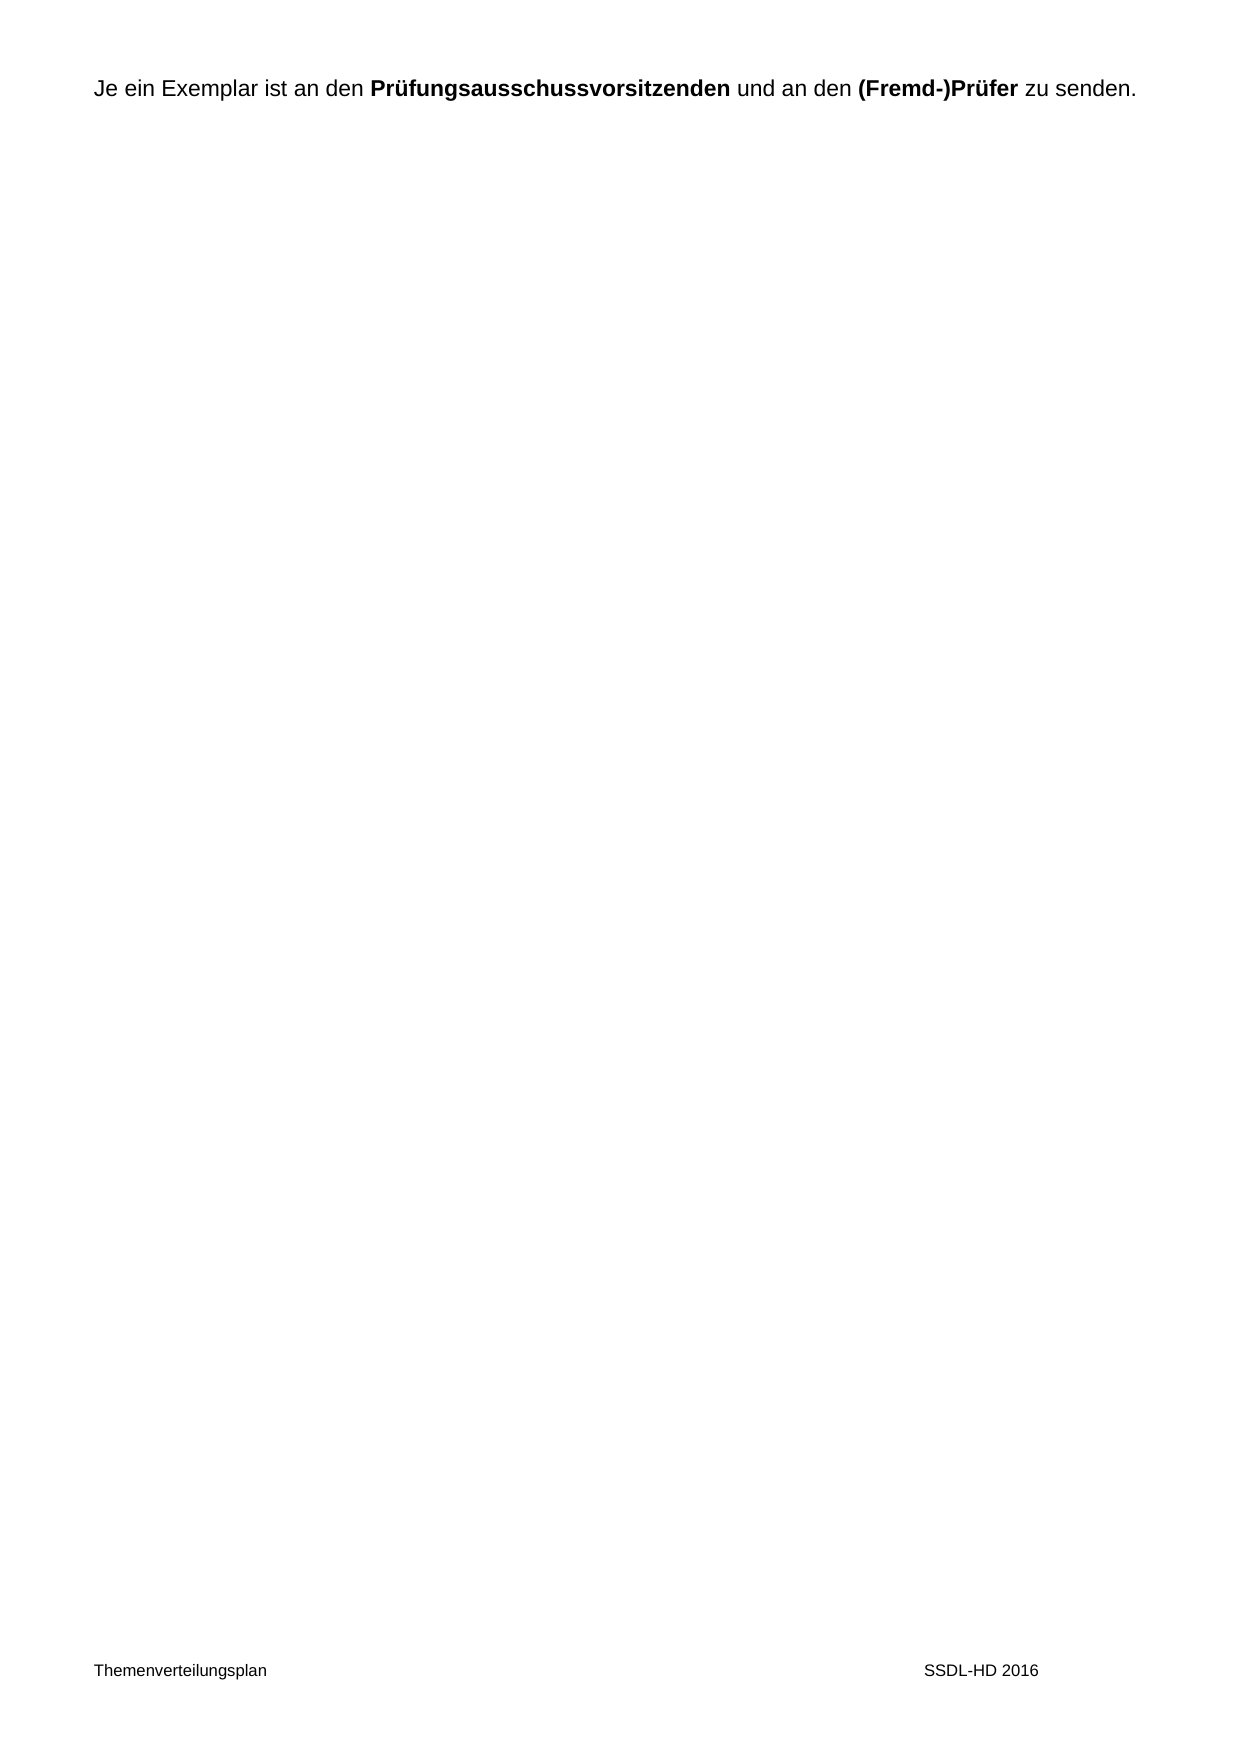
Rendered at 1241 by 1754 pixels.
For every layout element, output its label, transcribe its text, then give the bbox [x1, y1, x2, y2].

text Je ein Exemplar ist an den Prüfungsausschussvorsitzenden und an den (Fremd-)Prüfer zu senden. [94, 75, 1157, 101]
